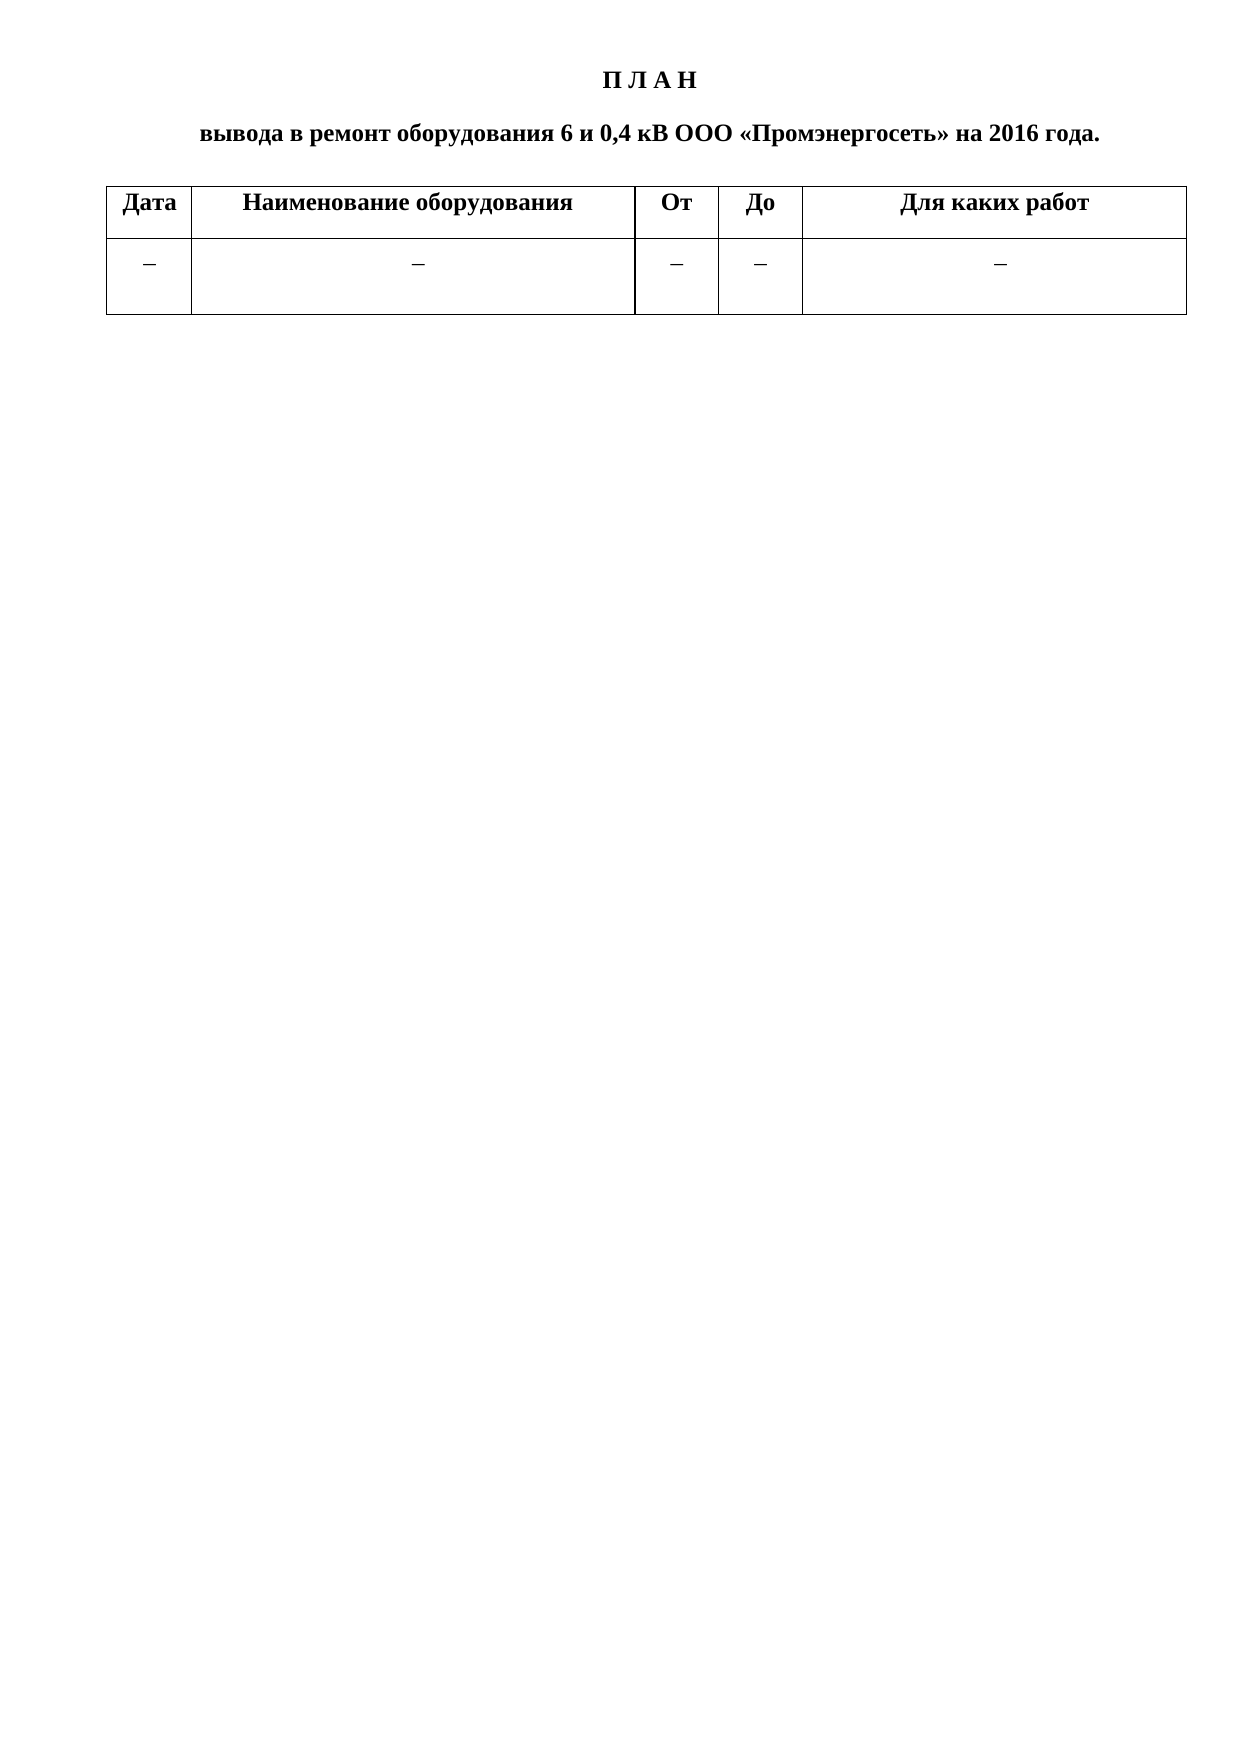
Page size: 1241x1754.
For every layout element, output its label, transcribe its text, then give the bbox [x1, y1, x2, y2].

subtitle П Л А Н [118, 66, 1181, 94]
text вывода в ремонт оборудования 6 и 0,4 кВ ООО «Промэнергосеть» на 2016 года. [118, 118, 1181, 147]
table_cell _ [803, 239, 1186, 314]
table_cell _ [636, 239, 718, 314]
table_header Дата [107, 187, 191, 238]
table_cell _ [192, 239, 634, 314]
table_header До [719, 187, 802, 238]
table_header От [636, 187, 718, 238]
table_header Наименование оборудования [192, 187, 634, 238]
table_cell _ [107, 239, 191, 314]
table_header Для каких работ [803, 187, 1186, 238]
table_cell _ [719, 239, 802, 314]
